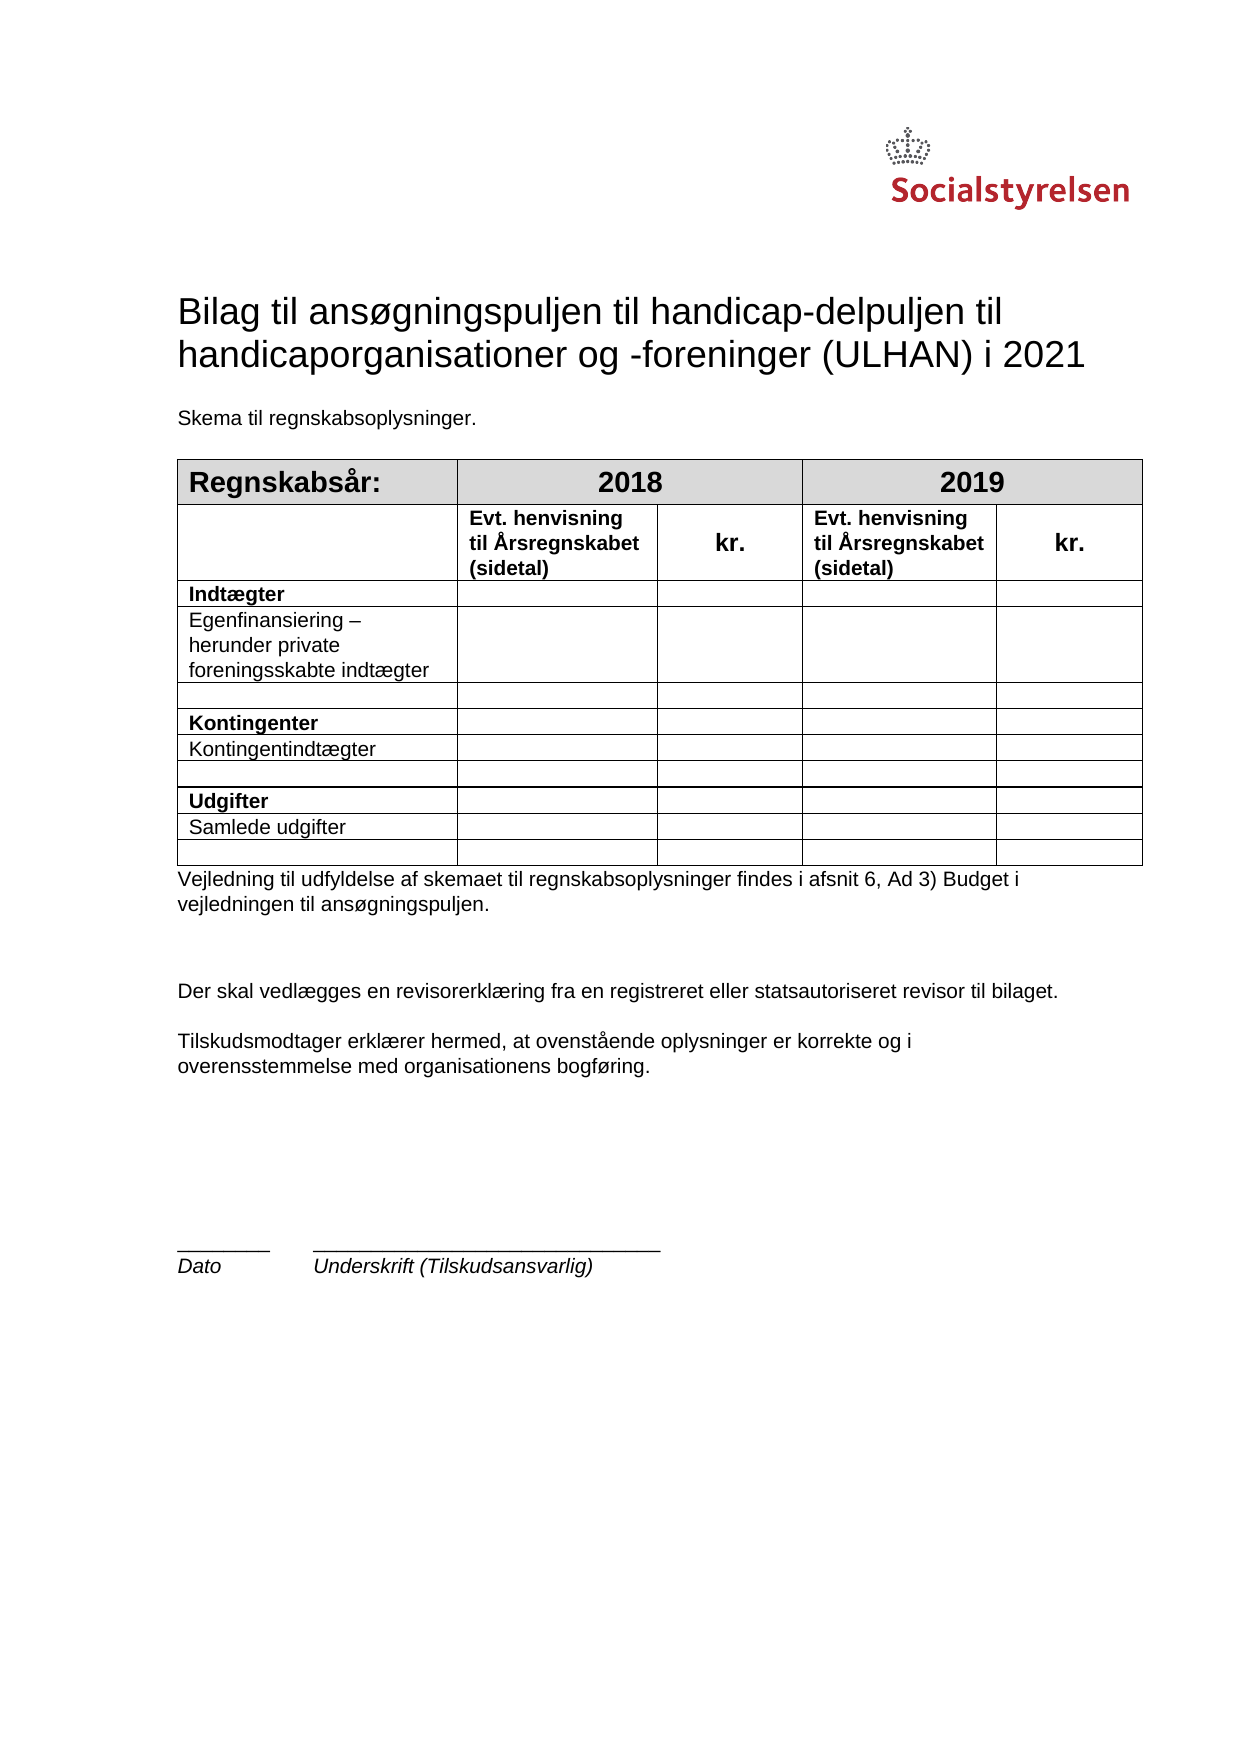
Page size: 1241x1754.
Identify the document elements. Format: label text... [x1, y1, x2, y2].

table_cell [658, 581, 802, 606]
table_header Regnskabsår: [178, 460, 457, 504]
table_cell [997, 683, 1142, 708]
table_cell [997, 581, 1142, 606]
picture [886, 127, 1129, 210]
table_cell [803, 814, 996, 838]
table_cell Kontingenter [178, 709, 457, 734]
table_cell [658, 788, 802, 812]
table_header 2019 [803, 460, 1142, 504]
table_cell [997, 788, 1142, 812]
table_cell [458, 683, 657, 708]
table_cell [997, 735, 1142, 760]
table_cell [803, 581, 996, 606]
text Dato Underskrift (Tilskudsansvarlig) [177, 1253, 1092, 1278]
table_cell kr. [658, 505, 802, 580]
table_cell [997, 840, 1142, 864]
table_cell [178, 761, 457, 786]
table_cell [803, 709, 996, 734]
table_cell [458, 761, 657, 786]
table_cell [458, 709, 657, 734]
table_cell [803, 607, 996, 682]
table_cell [458, 814, 657, 838]
text Vejledning til udfyldelse af skemaet til regnskabsoplysninger findes i afsnit 6, Ad 3) Budget i vejledningen til ansøgningspuljen. [177, 866, 1092, 916]
text Bilag til ansøgningspuljen til handicap-delpuljen til handicaporganisationer og -foreninger (ULHAN) i 2021 [177, 289, 1092, 376]
table_cell [658, 709, 802, 734]
table_cell kr. [997, 505, 1142, 580]
table_cell [658, 840, 802, 864]
table_cell [803, 735, 996, 760]
table_cell [997, 814, 1142, 838]
table_cell [658, 735, 802, 760]
table_cell [803, 761, 996, 786]
text Der skal vedlægges en revisorerklæring fra en registreret eller statsautoriseret revisor til bilaget. [177, 978, 1092, 1003]
table_cell [178, 683, 457, 708]
table_cell [178, 840, 457, 864]
table_cell [658, 683, 802, 708]
table_cell [658, 761, 802, 786]
table_header 2018 [458, 460, 802, 504]
table_cell [997, 761, 1142, 786]
table_cell [803, 683, 996, 708]
table_cell Evt. henvisning til Årsregnskabet (sidetal) [458, 505, 657, 580]
table_cell Samlede udgifter [178, 814, 457, 838]
text Tilskudsmodtager erklærer hermed, at ovenstående oplysninger er korrekte og i overensstemmelse med organisationens bogføring. [177, 1028, 1092, 1078]
table_cell [458, 735, 657, 760]
text Skema til regnskabsoplysninger. [177, 405, 1092, 430]
table_cell [458, 607, 657, 682]
table_cell [803, 840, 996, 864]
table_cell [803, 788, 996, 812]
table_cell Udgifter [178, 788, 457, 812]
table_cell Egenfinansiering – herunder private foreningsskabte indtægter [178, 607, 457, 682]
table_cell Evt. henvisning til Årsregnskabet (sidetal) [803, 505, 996, 580]
table_cell [458, 840, 657, 864]
table_cell [997, 709, 1142, 734]
table_cell Kontingentindtægter [178, 735, 457, 760]
table_cell Indtægter [178, 581, 457, 606]
table_cell [458, 788, 657, 812]
table_cell [658, 607, 802, 682]
table_cell [658, 814, 802, 838]
table_cell [178, 505, 457, 580]
text ________ ______________________________ [177, 1228, 1092, 1253]
table_cell [458, 581, 657, 606]
table_cell [997, 607, 1142, 682]
